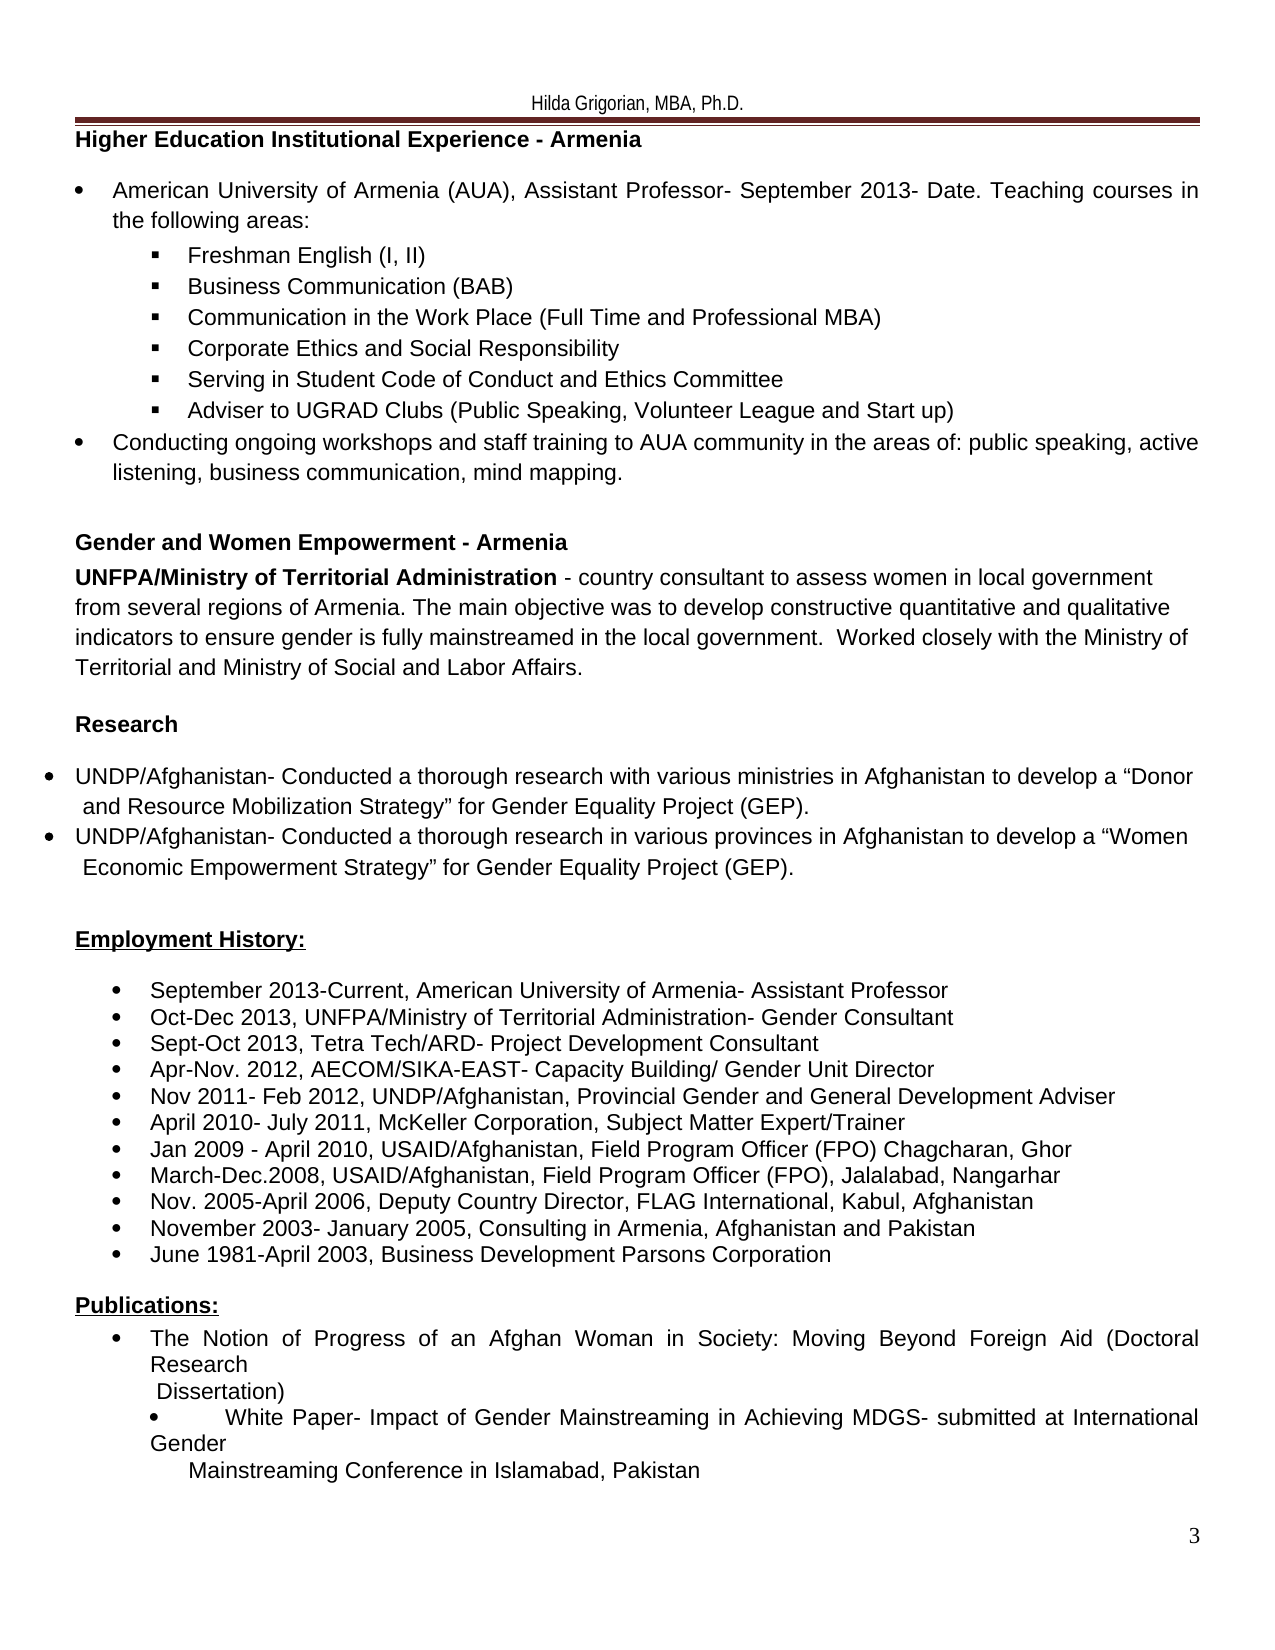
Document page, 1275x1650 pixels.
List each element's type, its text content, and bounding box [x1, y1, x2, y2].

list Business Communication (BAB) [150, 273, 1200, 300]
list UNDP/Afghanistan- Conducted a thorough research in various provinces in Afghanistan to develop a “Women Economic Empowerment Strategy” for Gender Equality Project (GEP). [45, 823, 1200, 910]
list April 2010- July 2011, McKeller Corporation, Subject Matter Expert/Trainer [112, 1109, 1200, 1136]
list Freshman English (I, II) [150, 242, 1200, 269]
list Nov 2011- Feb 2012, UNDP/Afghanistan, Provincial Gender and General Development Adviser [112, 1083, 1200, 1109]
text Research [75, 711, 1200, 738]
list September 2013-Current, American University of Armenia- Assistant Professor [103, 977, 1200, 1004]
list Apr-Nov. 2012, AECOM/SIKA-EAST- Capacity Building/ Gender Unit Director [112, 1056, 1200, 1083]
list The Notion of Progress of an Afghan Woman in Society: Moving Beyond Foreign Aid (Doctoral Research Dissertation) [112, 1325, 1200, 1404]
list Serving in Student Code of Conduct and Ethics Committee [150, 366, 1200, 393]
list Sept-Oct 2013, Tetra Tech/ARD- Project Development Consultant [112, 1030, 1200, 1056]
text Employment History: [75, 926, 1200, 953]
subtitle Publications: [75, 1292, 1200, 1319]
list Adviser to UGRAD Clubs (Public Speaking, Volunteer League and Start up) [150, 397, 1200, 424]
list November 2003- January 2005, Consulting in Armenia, Afghanistan and Pakistan [112, 1214, 1200, 1241]
text Gender and Women Empowerment - Armenia [75, 528, 1200, 555]
list UNDP/Afghanistan- Conducted a thorough research with various ministries in Afghanistan to develop a “Donor and Resource Mobilization Strategy” for Gender Equality Project (GEP). [45, 763, 1200, 819]
text UNFPA/Ministry of Territorial Administration - country consultant to assess women in local government from several regions of Armenia. The main objective was to develop constructive quantitative and qualitative indicators to ensure gender is fully mainstreamed in the local government. Worked closely with the Ministry of Territorial and Ministry of Social and Labor Affairs. [75, 563, 1200, 708]
list June 1981-April 2003, Business Development Parsons Corporation [112, 1241, 1200, 1267]
list Corporate Ethics and Social Responsibility [150, 335, 1200, 362]
text Higher Education Institutional Experience - Armenia [75, 126, 1200, 152]
list White Paper- Impact of Gender Mainstreaming in Achieving MDGS- submitted at International Gender Mainstreaming Conference in Islamabad, Pakistan [150, 1404, 1200, 1483]
list Nov. 2005-April 2006, Deputy Country Director, FLAG International, Kabul, Afghanistan [112, 1188, 1200, 1214]
list Oct-Dec 2013, UNFPA/Ministry of Territorial Administration- Gender Consultant [112, 1004, 1200, 1030]
list Communication in the Work Place (Full Time and Professional MBA) [150, 304, 1200, 331]
list March-Dec.2008, USAID/Afghanistan, Field Program Officer (FPO), Jalalabad, Nangarhar [112, 1162, 1200, 1188]
list Conducting ongoing workshops and staff training to AUA community in the areas of: public speaking, active listening, business communication, mind mapping. [75, 428, 1200, 485]
list Jan 2009 - April 2010, USAID/Afghanistan, Field Program Officer (FPO) Chagcharan, Ghor [112, 1136, 1200, 1162]
list American University of Armenia (AUA), Assistant Professor- September 2013- Date. Teaching courses in the following areas: [75, 177, 1200, 234]
